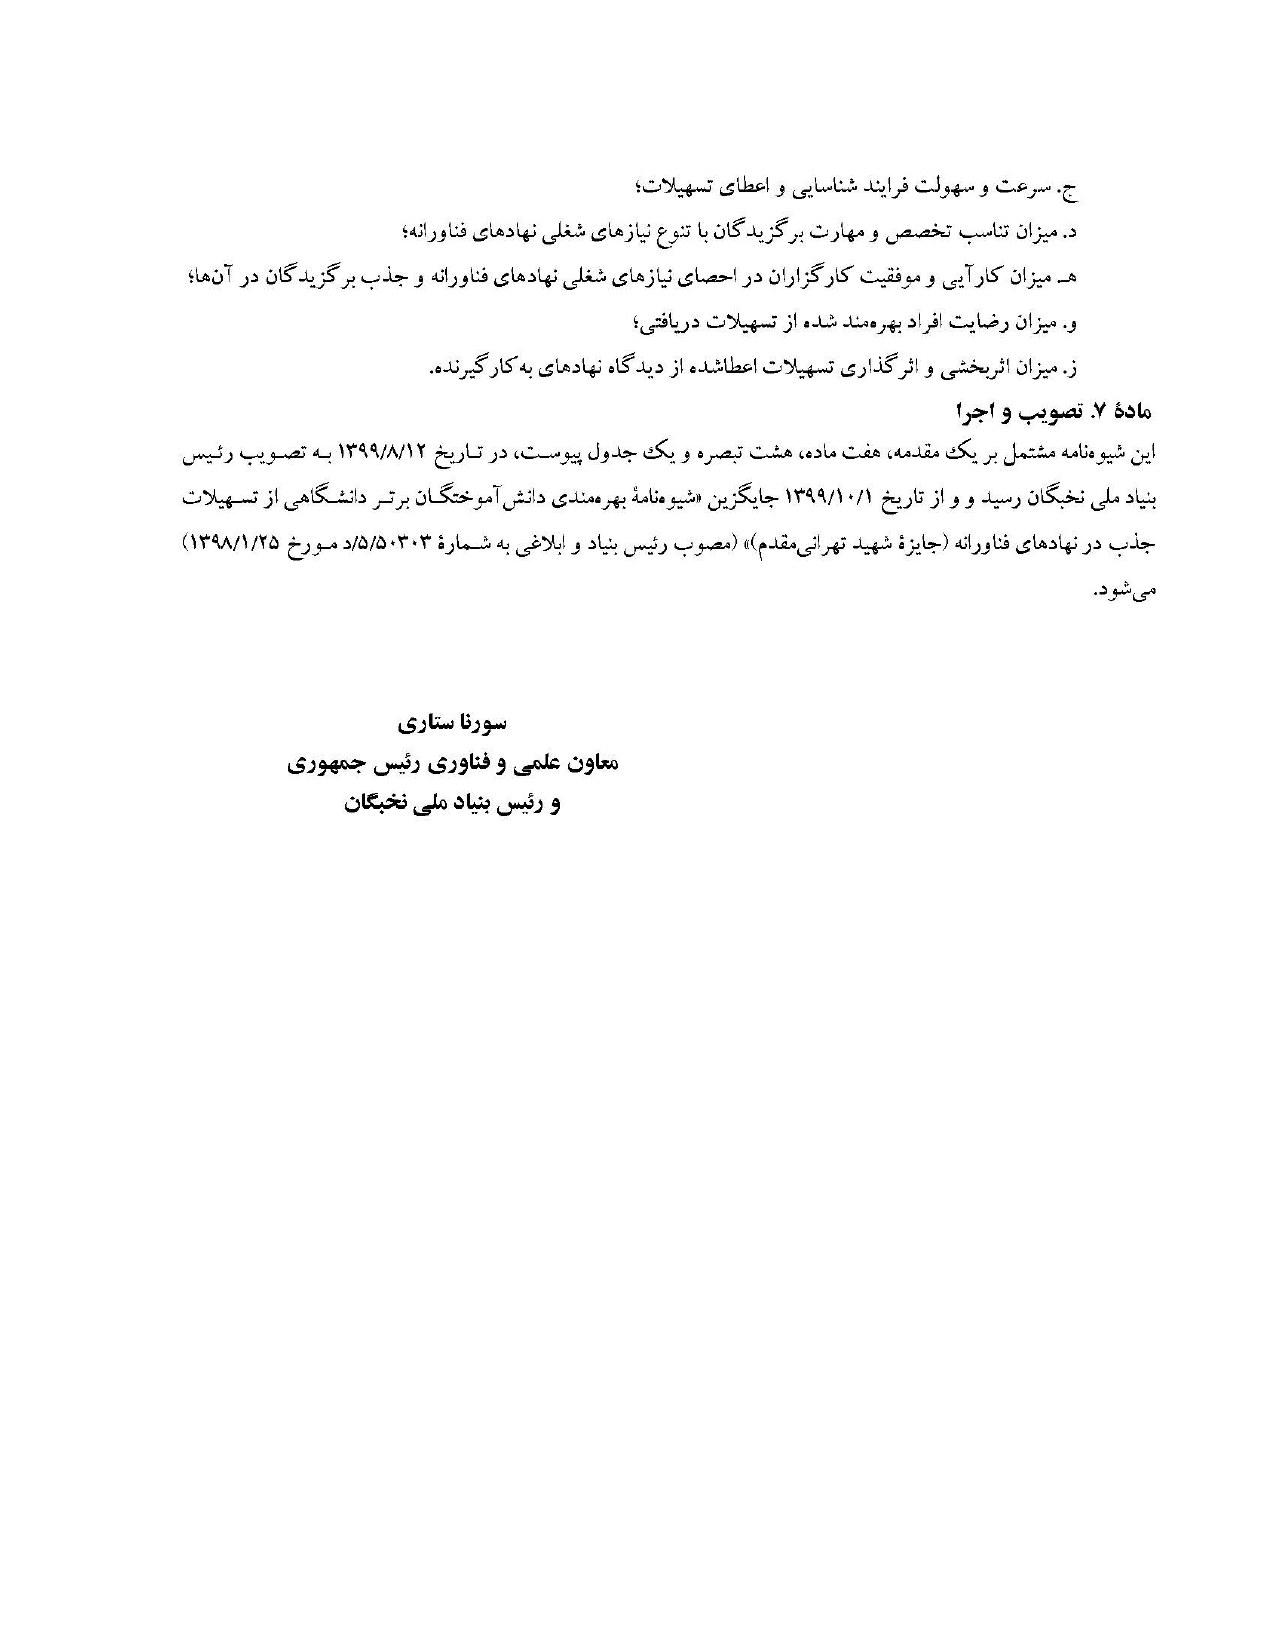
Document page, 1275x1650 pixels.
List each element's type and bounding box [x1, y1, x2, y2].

picture [150, 150, 1164, 1501]
